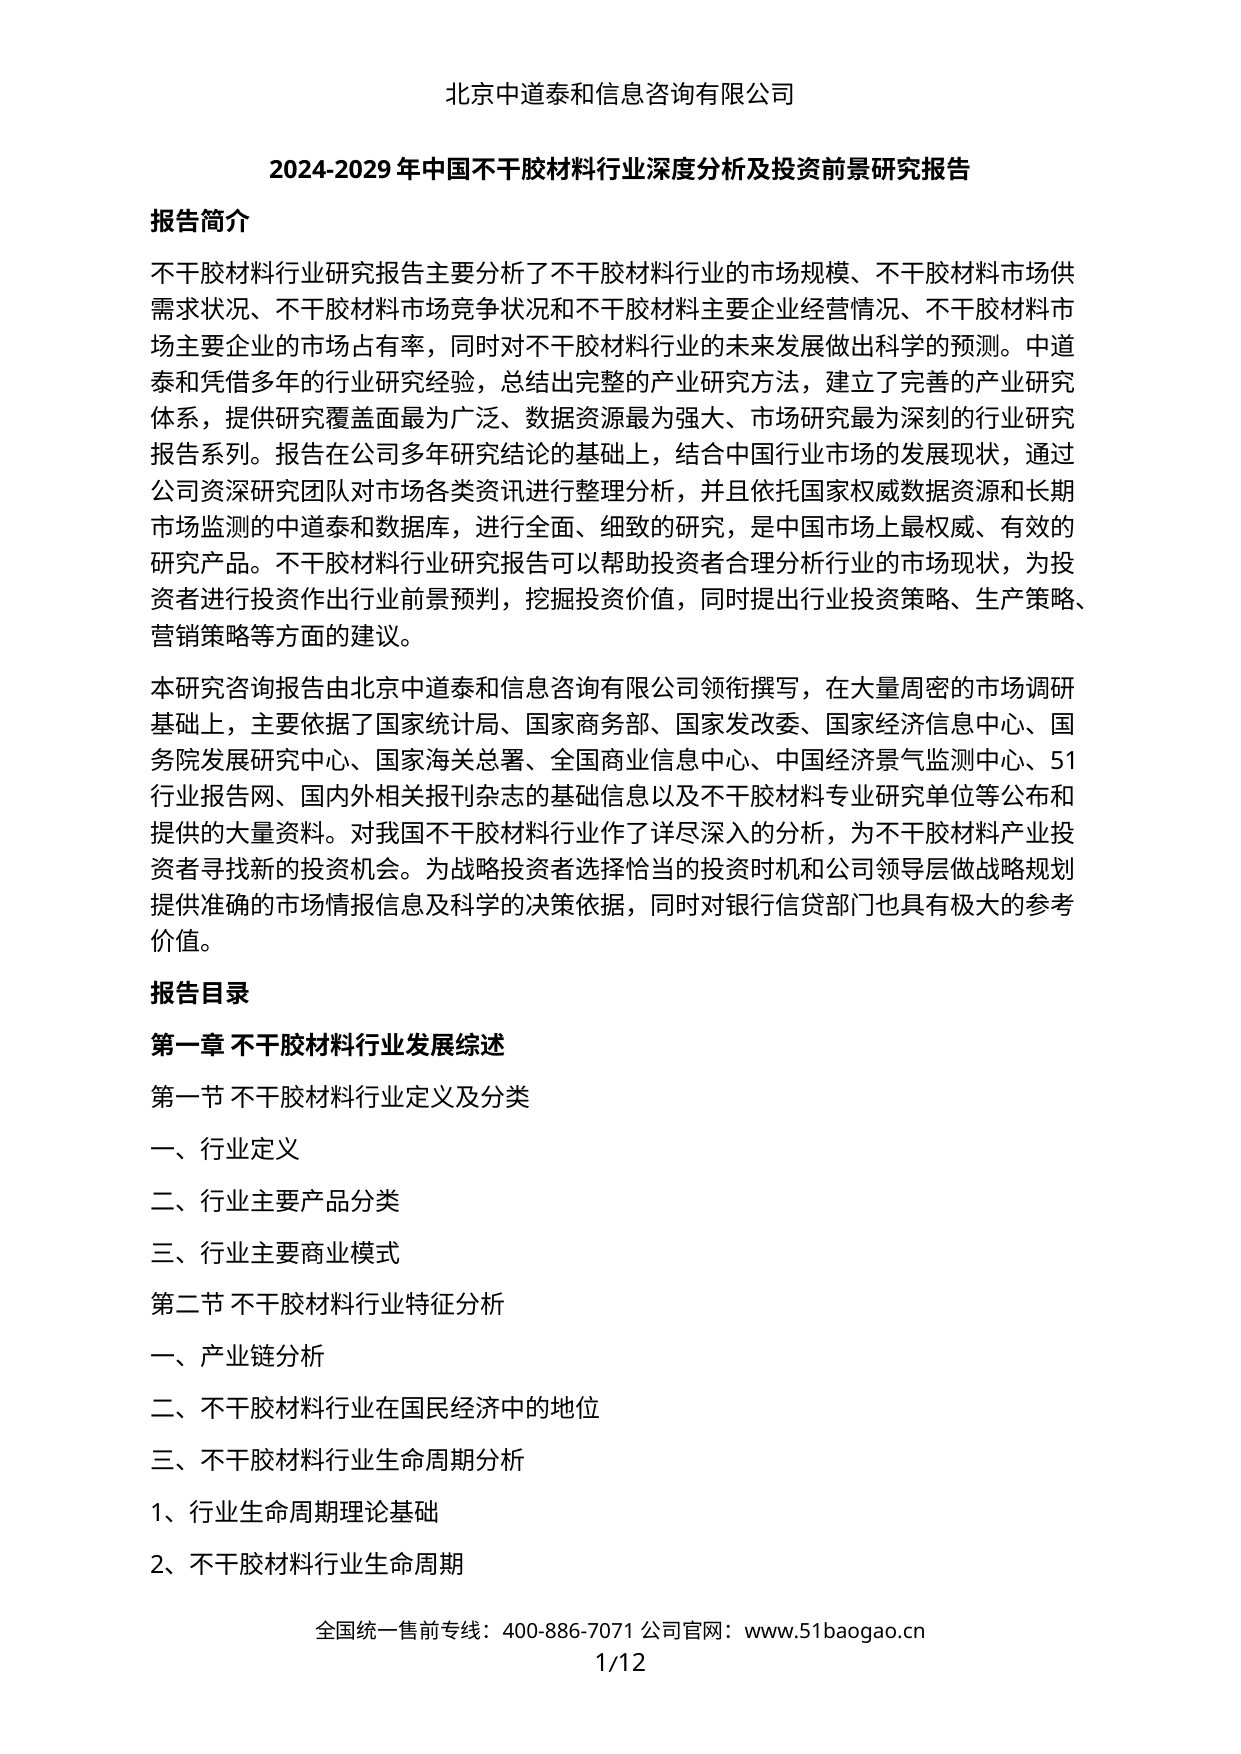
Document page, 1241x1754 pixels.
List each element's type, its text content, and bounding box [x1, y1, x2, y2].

text 报告目录 [150, 974, 1090, 1010]
text 报告简介 [150, 202, 1090, 238]
text 一、行业定义 [150, 1129, 1090, 1166]
text 不干胶材料行业研究报告主要分析了不干胶材料行业的市场规模、不干胶材料市场供需求状况、不干胶材料市场竞争状况和不干胶材料主要企业经营情况、不干胶材料市场主要企业的市场占有率，同时对不干胶材料行业的未来发展做出科学的预测。中道泰和凭借多年的行业研究经验，总结出完整的产业研究方法，建立了完善的产业研究体系，提供研究覆盖面最为广泛、数据资源最为强大、市场研究最为深刻的行业研究报告系列。报告在公司多年研究结论的基础上，结合中国行业市场的发展现状，通过公司资深研究团队对市场各类资讯进行整理分析，并且依托国家权威数据资源和长期市场监测的中道泰和数据库，进行全面、细致的研究，是中国市场上最权威、有效的研究产品。不干胶材料行业研究报告可以帮助投资者合理分析行业的市场现状，为投资者进行投资作出行业前景预判，挖掘投资价值，同时提出行业投资策略、生产策略、营销策略等方面的建议。 [150, 254, 1090, 652]
text 本研究咨询报告由北京中道泰和信息咨询有限公司领衔撰写，在大量周密的市场调研基础上，主要依据了国家统计局、国家商务部、国家发改委、国家经济信息中心、国务院发展研究中心、国家海关总署、全国商业信息中心、中国经济景气监测中心、51行业报告网、国内外相关报刊杂志的基础信息以及不干胶材料专业研究单位等公布和提供的大量资料。对我国不干胶材料行业作了详尽深入的分析，为不干胶材料产业投资者寻找新的投资机会。为战略投资者选择恰当的投资时机和公司领导层做战略规划提供准确的市场情报信息及科学的决策依据，同时对银行信贷部门也具有极大的参考价值。 [150, 668, 1090, 958]
text 第二节 不干胶材料行业特征分析 [150, 1285, 1090, 1321]
text 二、不干胶材料行业在国民经济中的地位 [150, 1389, 1090, 1425]
text 三、行业主要商业模式 [150, 1233, 1090, 1269]
text 2、不干胶材料行业生命周期 [150, 1544, 1090, 1581]
text 1、行业生命周期理论基础 [150, 1492, 1090, 1529]
text 三、不干胶材料行业生命周期分析 [150, 1441, 1090, 1477]
text 二、行业主要产品分类 [150, 1181, 1090, 1217]
text 第一节 不干胶材料行业定义及分类 [150, 1077, 1090, 1114]
text 2024-2029年中国不干胶材料行业深度分析及投资前景研究报告 [150, 150, 1090, 186]
text 一、产业链分析 [150, 1337, 1090, 1373]
text 第一章 不干胶材料行业发展综述 [150, 1026, 1090, 1062]
